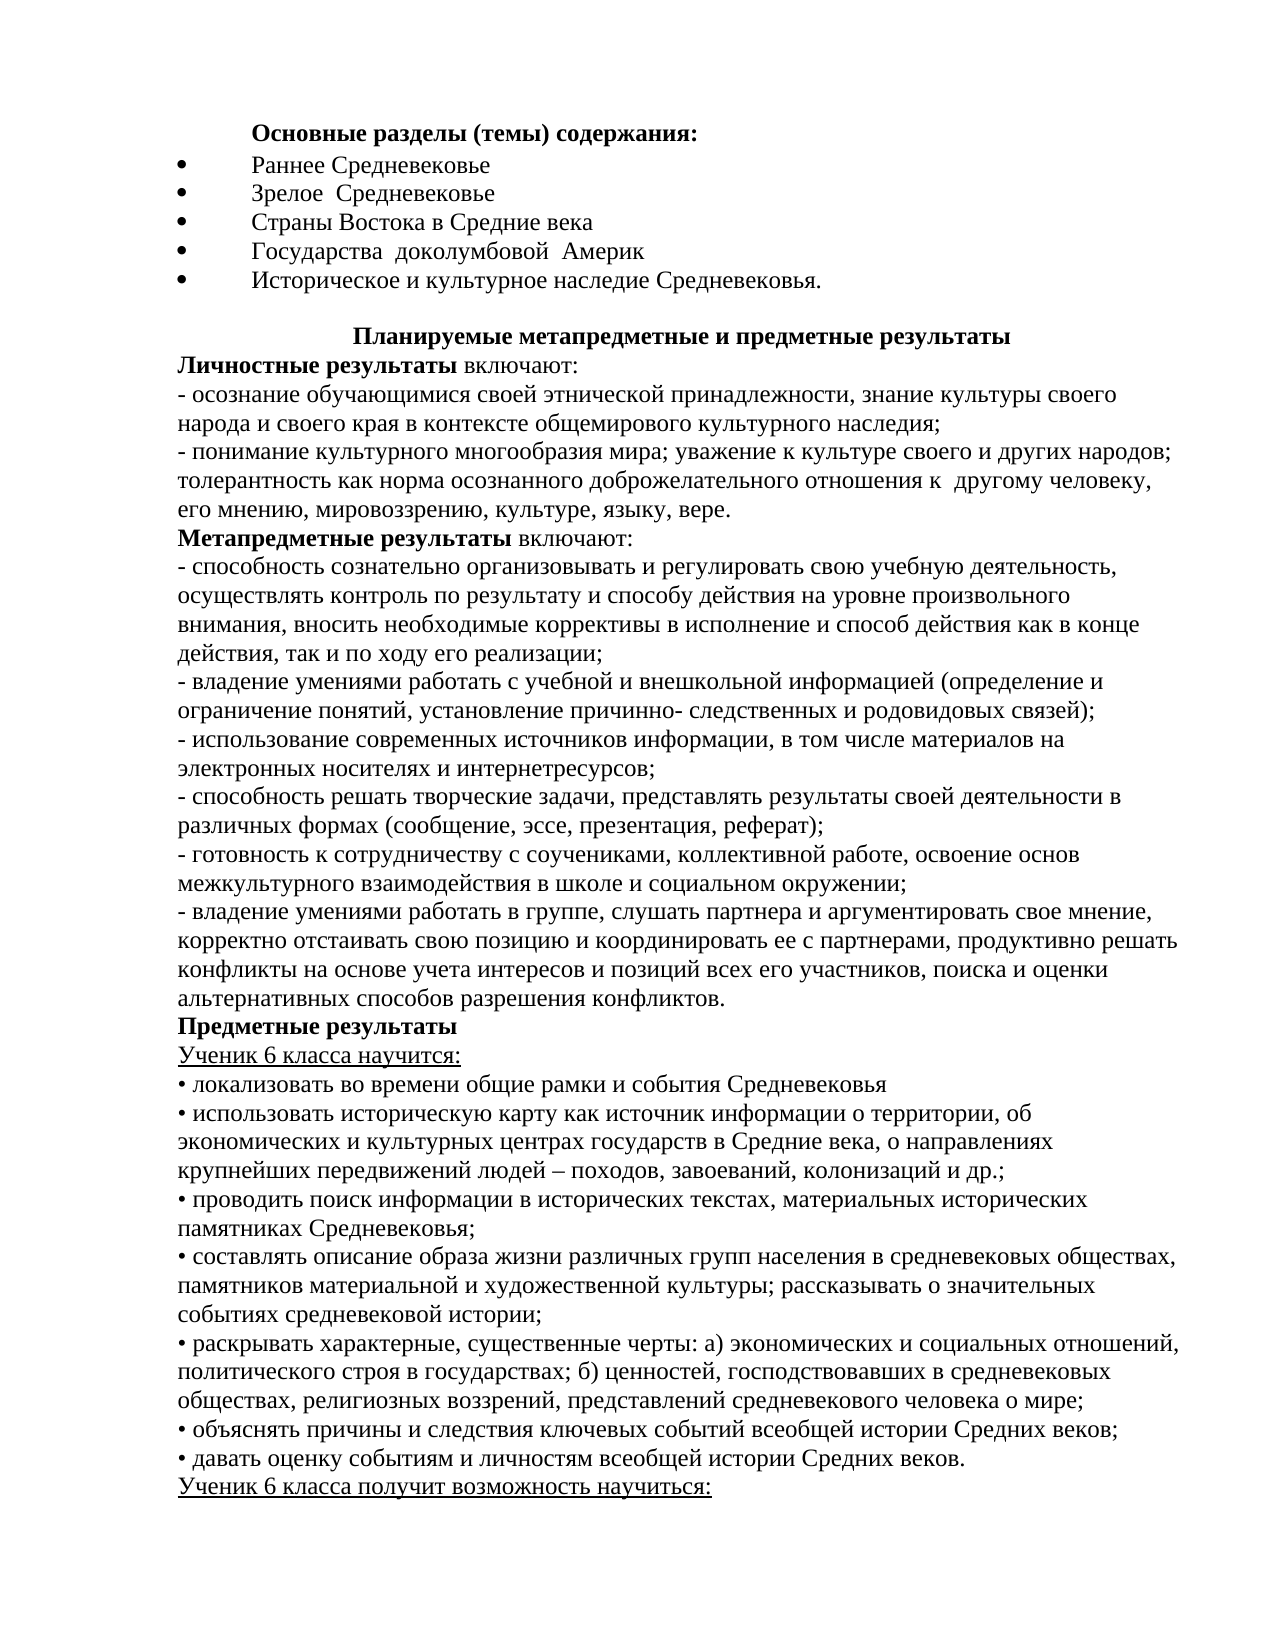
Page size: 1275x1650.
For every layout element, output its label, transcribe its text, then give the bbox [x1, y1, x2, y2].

text • составлять описание образа жизни различных групп населения в средневековых обществах, памятников материальной и художественной культуры; рассказывать о значительных событиях средневековой истории; [177, 1241, 1186, 1328]
text • объяснять причины и следствия ключевых событий всеобщей истории Средних веков; [177, 1414, 1186, 1443]
text Ученик 6 класса получит возможность научиться: [177, 1471, 1186, 1500]
text Личностные результаты включают: [177, 350, 1186, 379]
list Государства доколумбовой Америк [177, 236, 1186, 265]
text Основные разделы (темы) содержания: [177, 118, 1186, 147]
text - способность решать творческие задачи, представлять результаты своей деятельности в различных формах (сообщение, эссе, презентация, реферат); [177, 781, 1186, 839]
text - осознание обучающимися своей этнической принадлежности, знание культуры своего народа и своего края в контексте общемирового культурного наследия; [177, 379, 1186, 436]
text • использовать историческую карту как источник информации о территории, об экономических и культурных центрах государств в Средние века, о направлениях крупнейших передвижений людей – походов, завоеваний, колонизаций и др.; [177, 1098, 1186, 1184]
list Страны Востока в Средние века [177, 207, 1186, 236]
text • локализовать во времени общие рамки и события Средневековья [177, 1069, 1186, 1098]
text • проводить поиск информации в исторических текстах, материальных исторических памятниках Средневековья; [177, 1184, 1186, 1241]
list Раннее Средневековье [177, 150, 1186, 178]
text - владение умениями работать в группе, слушать партнера и аргументировать свое мнение, корректно отстаивать свою позицию и координировать ее с партнерами, продуктивно решать конфликты на основе учета интересов и позиций всех его участников, поиска и оценки альтернативных способов разрешения конфликтов. [177, 896, 1186, 1011]
text Предметные результаты [177, 1011, 1186, 1040]
list Историческое и культурное наследие Средневековья. [177, 265, 1186, 293]
text Планируемые метапредметные и предметные результаты [177, 321, 1186, 350]
text - способность сознательно организовывать и регулировать свою учебную деятельность, осуществлять контроль по результату и способу действия на уровне произвольного внимания, вносить необходимые коррективы в исполнение и способ действия как в конце действия, так и по ходу его реализации; [177, 551, 1186, 666]
text - понимание культурного многообразия мира; уважение к культуре своего и других народов; толерантность как норма осознанного доброжелательного отношения к другому человеку, его мнению, мировоззрению, культуре, языку, вере. [177, 436, 1186, 523]
text Ученик 6 класса научится: [177, 1040, 1186, 1069]
text • раскрывать характерные, существенные черты: а) экономических и социальных отношений, политического строя в государствах; б) ценностей, господствовавших в средневековых обществах, религиозных воззрений, представлений средневекового человека о мире; [177, 1328, 1186, 1414]
text - готовность к сотрудничеству с соучениками, коллективной работе, освоение основ межкультурного взаимодействия в школе и социальном окружении; [177, 839, 1186, 896]
text Метапредметные результаты включают: [177, 523, 1186, 551]
text - использование современных источников информации, в том числе материалов на электронных носителях и интернетресурсов; [177, 724, 1186, 781]
text • давать оценку событиям и личностям всеобщей истории Средних веков. [177, 1443, 1186, 1471]
list Зрелое Средневековье [177, 178, 1186, 207]
text - владение умениями работать с учебной и внешкольной информацией (определение и ограничение понятий, установление причинно- следственных и родовидовых связей); [177, 666, 1186, 724]
